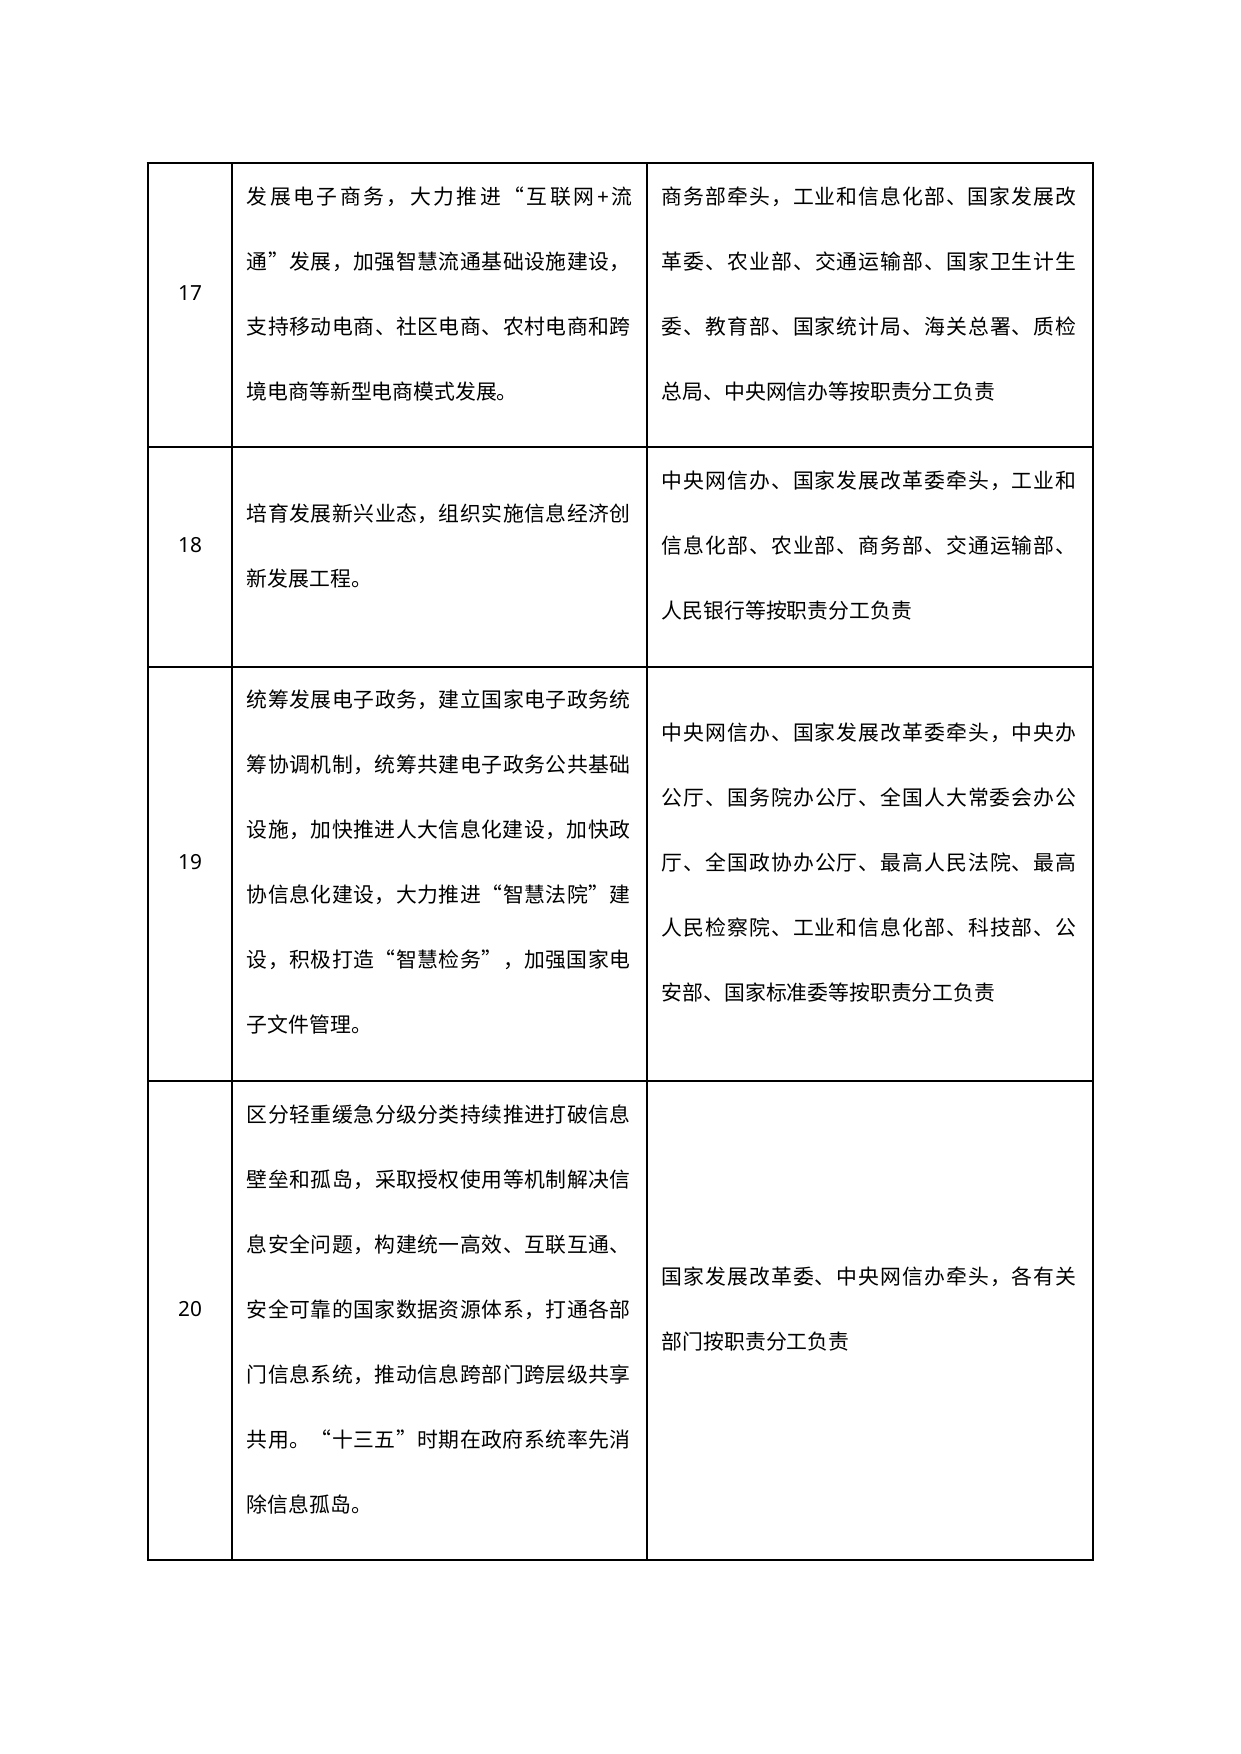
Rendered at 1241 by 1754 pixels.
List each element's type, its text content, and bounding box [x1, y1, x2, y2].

table_cell 中央网信办、国家发展改革委牵头，工业和信息化部、农业部、商务部、交通运输部、人民银行等按职责分工负责 [648, 448, 1092, 666]
table_cell 区分轻重缓急分级分类持续推进打破信息壁垒和孤岛，采取授权使用等机制解决信息安全问题，构建统一高效、互联互通、安全可靠的国家数据资源体系，打通各部门信息系统，推动信息跨部门跨层级共享共用。“十三五”时期在政府系统率先消除信息孤岛。 [233, 1082, 646, 1559]
table_cell 培育发展新兴业态，组织实施信息经济创新发展工程。 [233, 448, 646, 666]
table_cell 统筹发展电子政务，建立国家电子政务统筹协调机制，统筹共建电子政务公共基础设施，加快推进人大信息化建设，加快政协信息化建设，大力推进“智慧法院”建设，积极打造“智慧检务”，加强国家电子文件管理。 [233, 668, 646, 1080]
table_cell 17 [149, 164, 231, 446]
table_cell 20 [149, 1082, 231, 1559]
table_cell 国家发展改革委、中央网信办牵头，各有关部门按职责分工负责 [648, 1082, 1092, 1559]
table_cell 发展电子商务，大力推进“互联网+流通”发展，加强智慧流通基础设施建设，支持移动电商、社区电商、农村电商和跨境电商等新型电商模式发展。 [233, 164, 646, 446]
table_cell 商务部牵头，工业和信息化部、国家发展改革委、农业部、交通运输部、国家卫生计生委、教育部、国家统计局、海关总署、质检总局、中央网信办等按职责分工负责 [648, 164, 1092, 446]
table_cell 19 [149, 668, 231, 1080]
table_cell 18 [149, 448, 231, 666]
table_cell 中央网信办、国家发展改革委牵头，中央办公厅、国务院办公厅、全国人大常委会办公厅、全国政协办公厅、最高人民法院、最高人民检察院、工业和信息化部、科技部、公安部、国家标准委等按职责分工负责 [648, 668, 1092, 1080]
